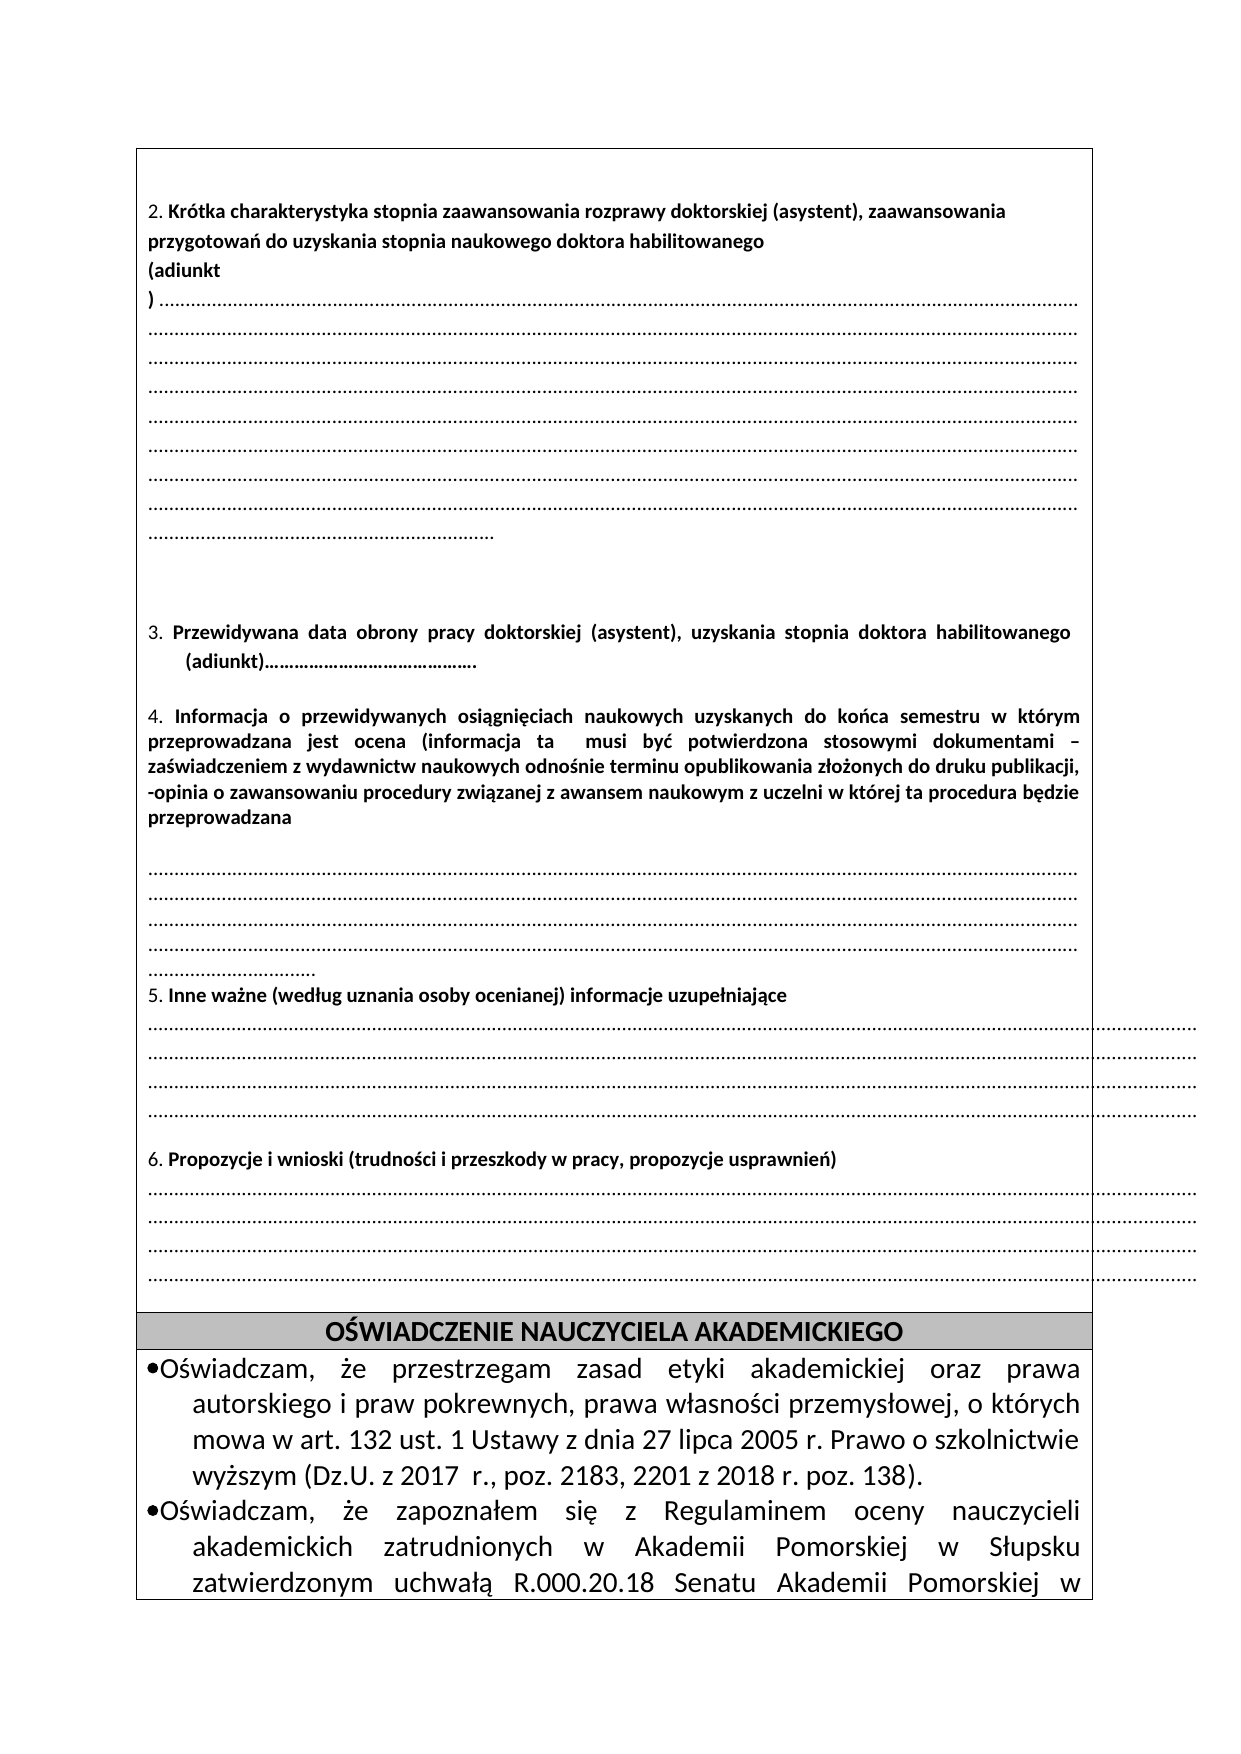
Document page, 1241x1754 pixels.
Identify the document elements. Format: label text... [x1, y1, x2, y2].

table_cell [137, 1350, 1092, 1599]
table_cell OŚWIADCZENIE NAUCZYCIELA AKADEMICKIEGO [137, 1313, 1092, 1349]
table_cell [137, 149, 1092, 1312]
